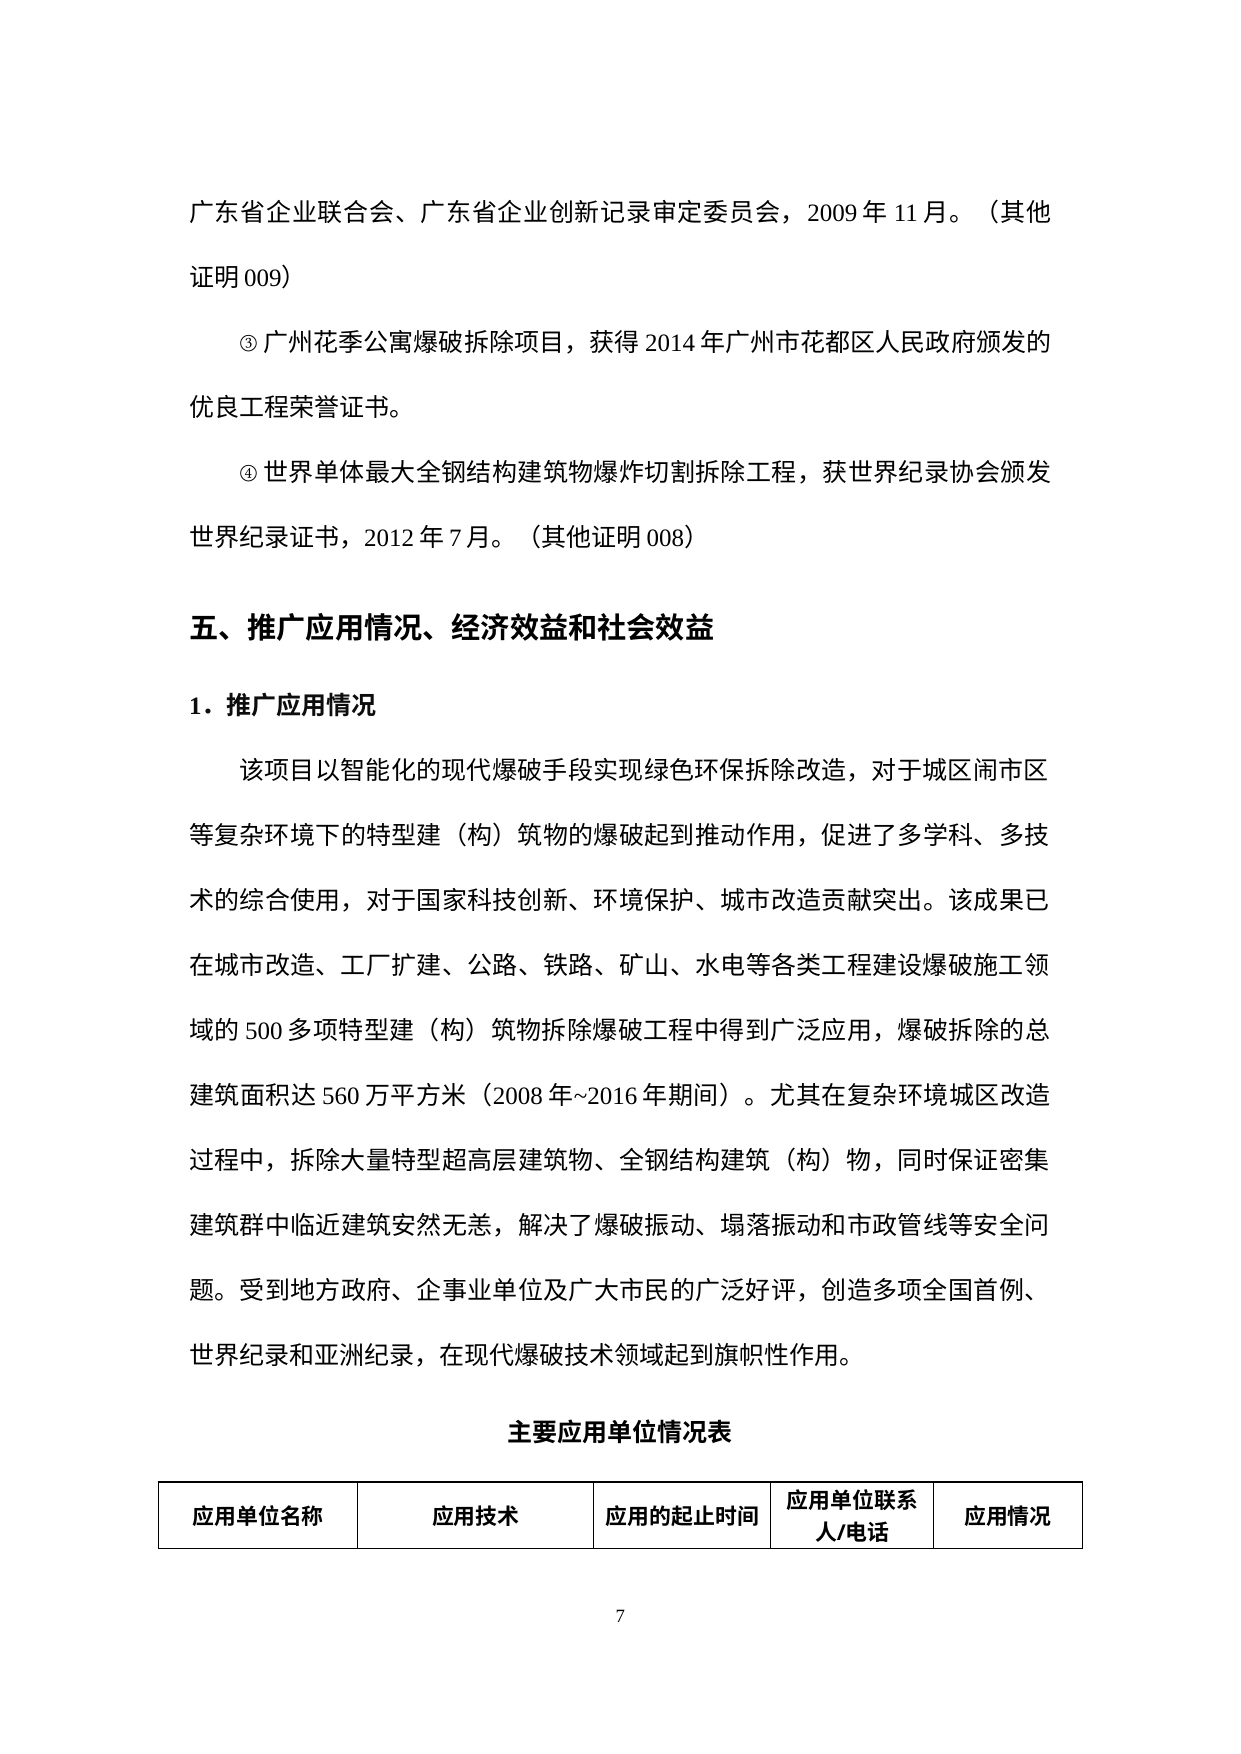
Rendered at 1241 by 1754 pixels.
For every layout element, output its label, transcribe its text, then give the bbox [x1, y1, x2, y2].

text 1．推广应用情况 [189, 671, 1051, 736]
text 五、推广应用情况、经济效益和社会效益 [189, 593, 1051, 658]
table_header 应用单位联系 人/电话 [771, 1483, 933, 1547]
table_header 应用技术 [358, 1483, 593, 1547]
table_header 应用情况 [934, 1483, 1082, 1547]
text 该项目以智能化的现代爆破手段实现绿色环保拆除改造，对于城区闹市区等复杂环境下的特型建（构）筑物的爆破起到推动作用，促进了多学科、多技术的综合使用，对于国家科技创新、环境保护、城市改造贡献突出。该成果已在城市改造、工厂扩建、公路、铁路、矿山、水电等各类工程建设爆破施工领域的500多项特型建（构）筑物拆除爆破工程中得到广泛应用，爆破拆除的总建筑面积达560万平方米（2008年~2016年期间）。尤其在复杂环境城区改造过程中，拆除大量特型超高层建筑物、全钢结构建筑（构）物，同时保证密集建筑群中临近建筑安然无恙，解决了爆破振动、塌落振动和市政管线等安全问题。受到地方政府、企事业单位及广大市民的广泛好评，创造多项全国首例、世界纪录和亚洲纪录，在现代爆破技术领域起到旗帜性作用。 [189, 736, 1051, 1386]
text ④世界单体最大全钢结构建筑物爆炸切割拆除工程，获世界纪录协会颁发世界纪录证书，2012年7月。（其他证明008） [189, 438, 1051, 568]
text ③广州花季公寓爆破拆除项目，获得2014年广州市花都区人民政府颁发的优良工程荣誉证书。 [189, 308, 1051, 438]
text 主要应用单位情况表 [189, 1398, 1051, 1463]
table_header 应用单位名称 [159, 1483, 357, 1547]
table_header 应用的起止时间 [594, 1483, 770, 1547]
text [189, 178, 1051, 308]
